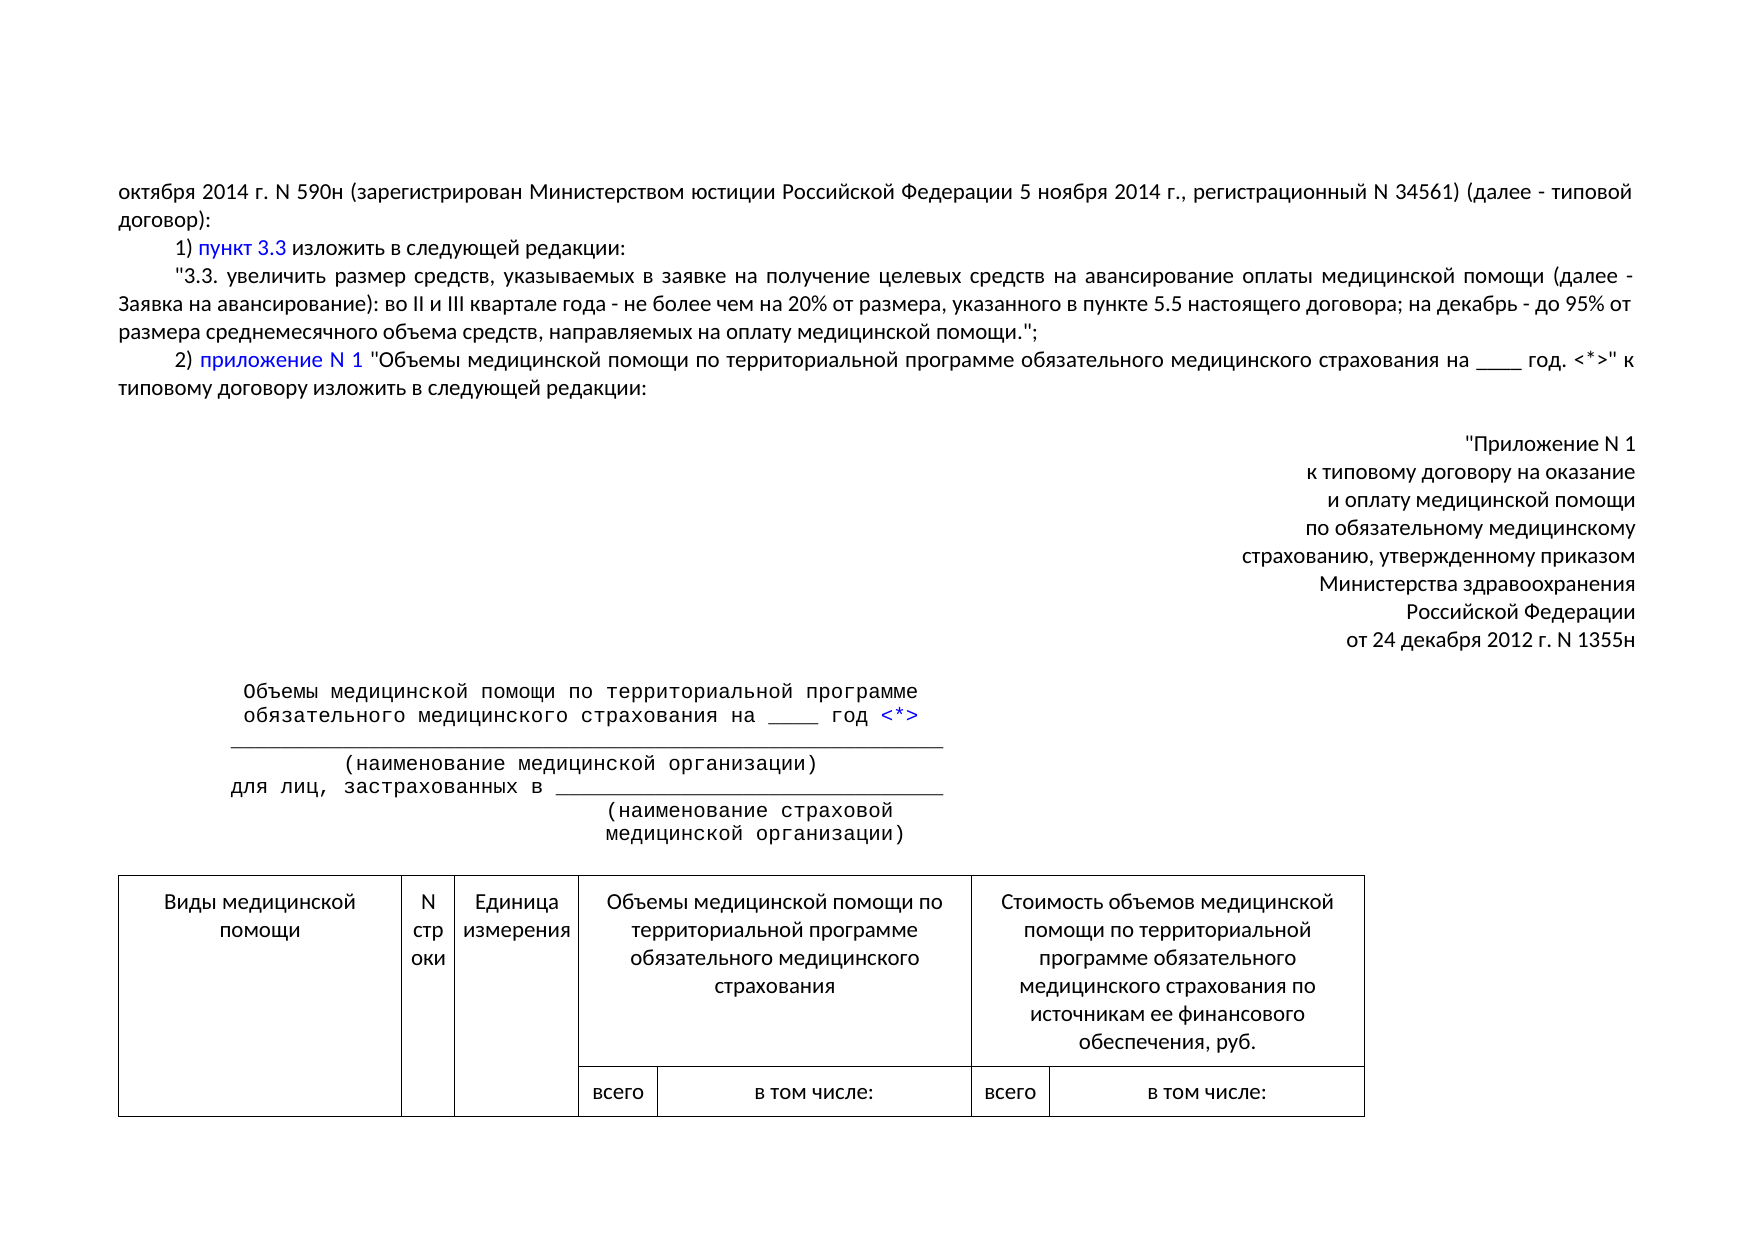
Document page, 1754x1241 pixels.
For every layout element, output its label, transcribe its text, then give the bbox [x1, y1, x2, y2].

text "3.3. увеличить размер средств, указываемых в заявке на получение целевых средств на авансирование оплаты медицинской помощи (далее - Заявка на авансирование): во II и III квартале года - не более чем на 20% от размера, указанного в пункте 5.5 настоящего договора; на декабрь - до 95% от размера среднемесячного объема средств, направляемых на оплату медицинской помощи."; [118, 261, 1636, 345]
text (наименование медицинской организации) [118, 752, 1636, 776]
text 2) приложение N 1 "Объемы медицинской помощи по территориальной программе обязательного медицинского страхования на ____ год. <*>" к типовому договору изложить в следующей редакции: [118, 345, 1636, 401]
text к типовому договору на оказание [118, 457, 1636, 485]
table_header N строки [402, 876, 454, 1116]
table_cell в том числе: [658, 1067, 971, 1116]
table_cell в том числе: [1050, 1067, 1364, 1116]
text по обязательному медицинскому [118, 513, 1636, 541]
text Российской Федерации [118, 597, 1636, 626]
text и оплату медицинской помощи [118, 485, 1636, 513]
text 1) пункт 3.3 изложить в следующей редакции: [118, 233, 1636, 261]
text обязательного медицинского страхования на ____ год <*> [118, 705, 1636, 729]
table_header Единица измерения [455, 876, 578, 1116]
text от 24 декабря 2012 г. N 1355н [118, 626, 1636, 653]
text для лиц, застрахованных в _______________________________ [118, 776, 1636, 800]
text медицинской организации) [118, 823, 1636, 847]
table_header Виды медицинской помощи [119, 876, 401, 1116]
text Министерства здравоохранения [118, 569, 1636, 597]
table_cell всего на ____ год [972, 1067, 1049, 1116]
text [118, 177, 1636, 233]
table_header Объемы медицинской помощи по территориальной программе обязательного медицинского страхования [579, 876, 971, 1066]
text (наименование страховой [118, 800, 1636, 823]
table_header Стоимость объемов медицинской помощи по территориальной программе обязательного медицинского страхования по источникам ее финансового обеспечения, руб. [972, 876, 1364, 1066]
text Объемы медицинской помощи по территориальной программе [118, 682, 1636, 705]
text _________________________________________________________ [118, 729, 1636, 752]
text "Приложение N 1 [118, 429, 1636, 457]
table_cell всего на ____ год [579, 1067, 657, 1116]
text страхованию, утвержденному приказом [118, 541, 1636, 569]
